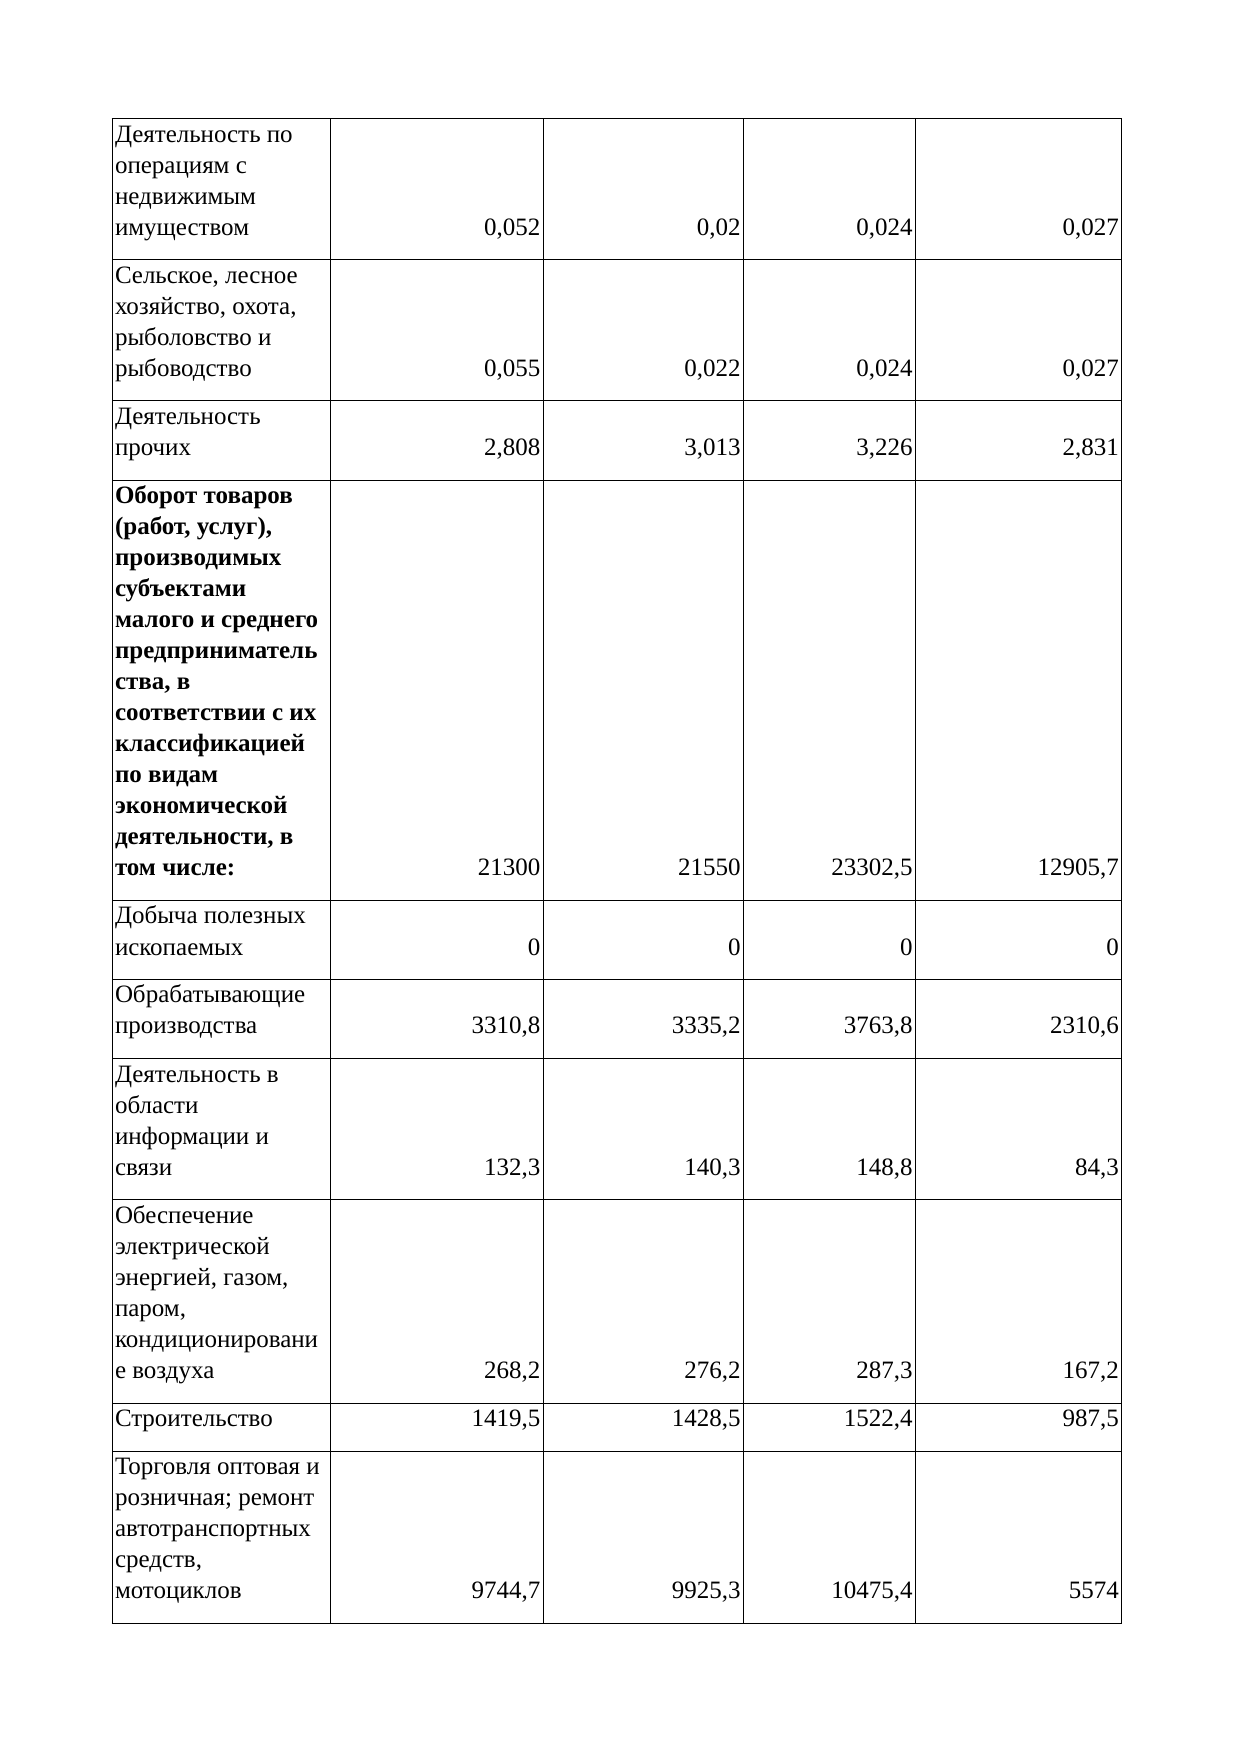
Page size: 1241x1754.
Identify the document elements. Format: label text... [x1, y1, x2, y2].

table_cell 1419,5 [331, 1404, 543, 1451]
table_cell 0,022 [544, 260, 743, 400]
table_cell 9744,7 [331, 1452, 543, 1623]
table_cell 21550 [544, 481, 743, 900]
table_cell 5574 [916, 1452, 1121, 1623]
table_cell 9925,3 [544, 1452, 743, 1623]
table_cell 287,3 [744, 1200, 915, 1402]
table_cell 3310,8 [331, 980, 543, 1058]
table_cell 2,808 [331, 401, 543, 479]
table_cell Строительство [113, 1404, 330, 1451]
table_cell 3763,8 [744, 980, 915, 1058]
table_cell 10475,4 [744, 1452, 915, 1623]
table_cell 23302,5 [744, 481, 915, 900]
table_cell 3335,2 [544, 980, 743, 1058]
table_cell 2310,6 [916, 980, 1121, 1058]
table_cell 0 [544, 901, 743, 979]
table_cell 84,3 [916, 1059, 1121, 1199]
table_cell 0 [331, 901, 543, 979]
table_cell 0,024 [744, 119, 915, 259]
table_cell 2,831 [916, 401, 1121, 479]
table_cell Добыча полезных ископаемых [113, 901, 330, 979]
table_cell Обеспечение электрической энергией, газом, паром, кондиционирование воздуха [113, 1200, 330, 1402]
table_cell Обрабатывающие производства [113, 980, 330, 1058]
table_cell 0,024 [744, 260, 915, 400]
table_cell 276,2 [544, 1200, 743, 1402]
table_cell 132,3 [331, 1059, 543, 1199]
table_cell Торговля оптовая и розничная; ремонт автотранспортных средств, мотоциклов [113, 1452, 330, 1623]
table_cell 148,8 [744, 1059, 915, 1199]
table_cell 0,027 [916, 119, 1121, 259]
table_cell 0,027 [916, 260, 1121, 400]
table_cell 0,02 [544, 119, 743, 259]
table_cell 140,3 [544, 1059, 743, 1199]
table_cell 0,052 [331, 119, 543, 259]
table_cell Деятельность по операциям с недвижимым имуществом [113, 119, 330, 259]
table_cell 167,2 [916, 1200, 1121, 1402]
table_cell 1428,5 [544, 1404, 743, 1451]
table_cell 3,226 [744, 401, 915, 479]
table_cell 3,013 [544, 401, 743, 479]
table_cell Деятельность в области информации и связи [113, 1059, 330, 1199]
table_cell Деятельность прочих [113, 401, 330, 479]
table_cell 0 [916, 901, 1121, 979]
table_cell 0,055 [331, 260, 543, 400]
table_cell 0 [744, 901, 915, 979]
table_cell 21300 [331, 481, 543, 900]
table_cell 987,5 [916, 1404, 1121, 1451]
table_cell 12905,7 [916, 481, 1121, 900]
table_cell Оборот товаров (работ, услуг), производимых субъектами малого и среднего предпринимательства, в соответствии с их классификацией по видам экономической деятельности, в том числе: [113, 481, 330, 900]
table_cell 1522,4 [744, 1404, 915, 1451]
table_cell Сельское, лесное хозяйство, охота, рыболовство и рыбоводство [113, 260, 330, 400]
table_cell 268,2 [331, 1200, 543, 1402]
